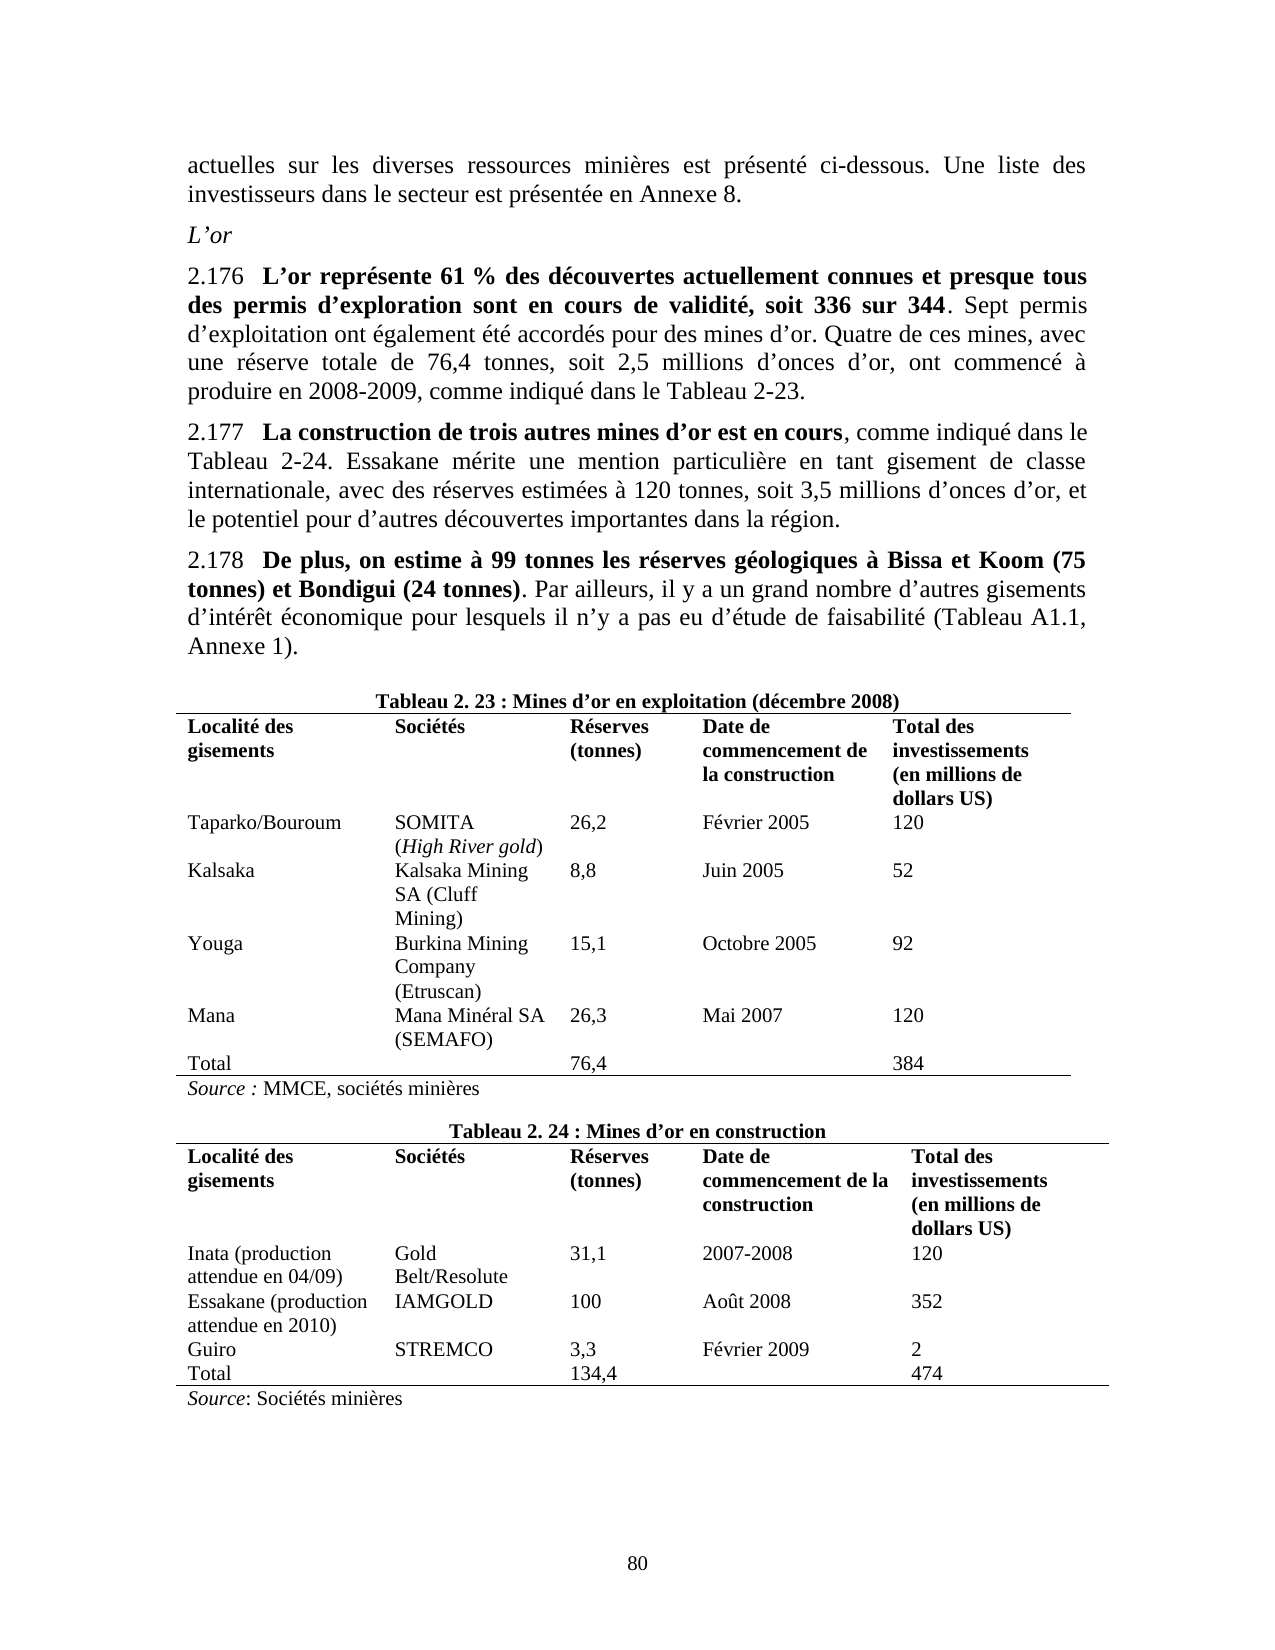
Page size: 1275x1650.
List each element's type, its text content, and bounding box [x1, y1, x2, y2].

text L’or représente 61 % des découvertes actuellement connues et presque tous des permis d’exploration sont en cours de validité, soit 336 sur 344. Sept permis d’exploitation ont également été accordés pour des mines d’or. Quatre de ces mines, avec une réserve totale de 76,4 tonnes, soit 2,5 millions d’onces d’or, ont commencé à produire en 2008-2009, comme indiqué dans le Tableau 2-23. [187, 261, 1087, 405]
text De plus, on estime à 99 tonnes les réserves géologiques à Bissa et Koom (75 tonnes) et Bondigui (24 tonnes). Par ailleurs, il y a un grand nombre d’autres gisements d’intérêt économique pour lesquels il n’y a pas eu d’étude de faisabilité (Tableau A1.1, Annexe 1). [187, 545, 1087, 660]
text La construction de trois autres mines d’or est en cours, comme indiqué dans le Tableau 2-24. Essakane mérite une mention particulière en tant gisement de classe internationale, avec des réserves estimées à 120 tonnes, soit 3,5 millions d’onces d’or, et le potentiel pour d’autres découvertes importantes dans la région. [187, 417, 1087, 532]
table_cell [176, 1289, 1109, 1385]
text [187, 150, 1087, 207]
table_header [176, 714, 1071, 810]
list L’or [187, 220, 1087, 249]
text Source: Sociétés minières [187, 1386, 1087, 1410]
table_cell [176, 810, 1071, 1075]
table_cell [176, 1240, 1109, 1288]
text Source : MMCE, sociétés minières [187, 1076, 1087, 1100]
text Tableau 2. 24 : Mines d’or en construction [187, 1119, 1087, 1143]
text Tableau 2. 23 : Mines d’or en exploitation (décembre 2008) [187, 689, 1087, 713]
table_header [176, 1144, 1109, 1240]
